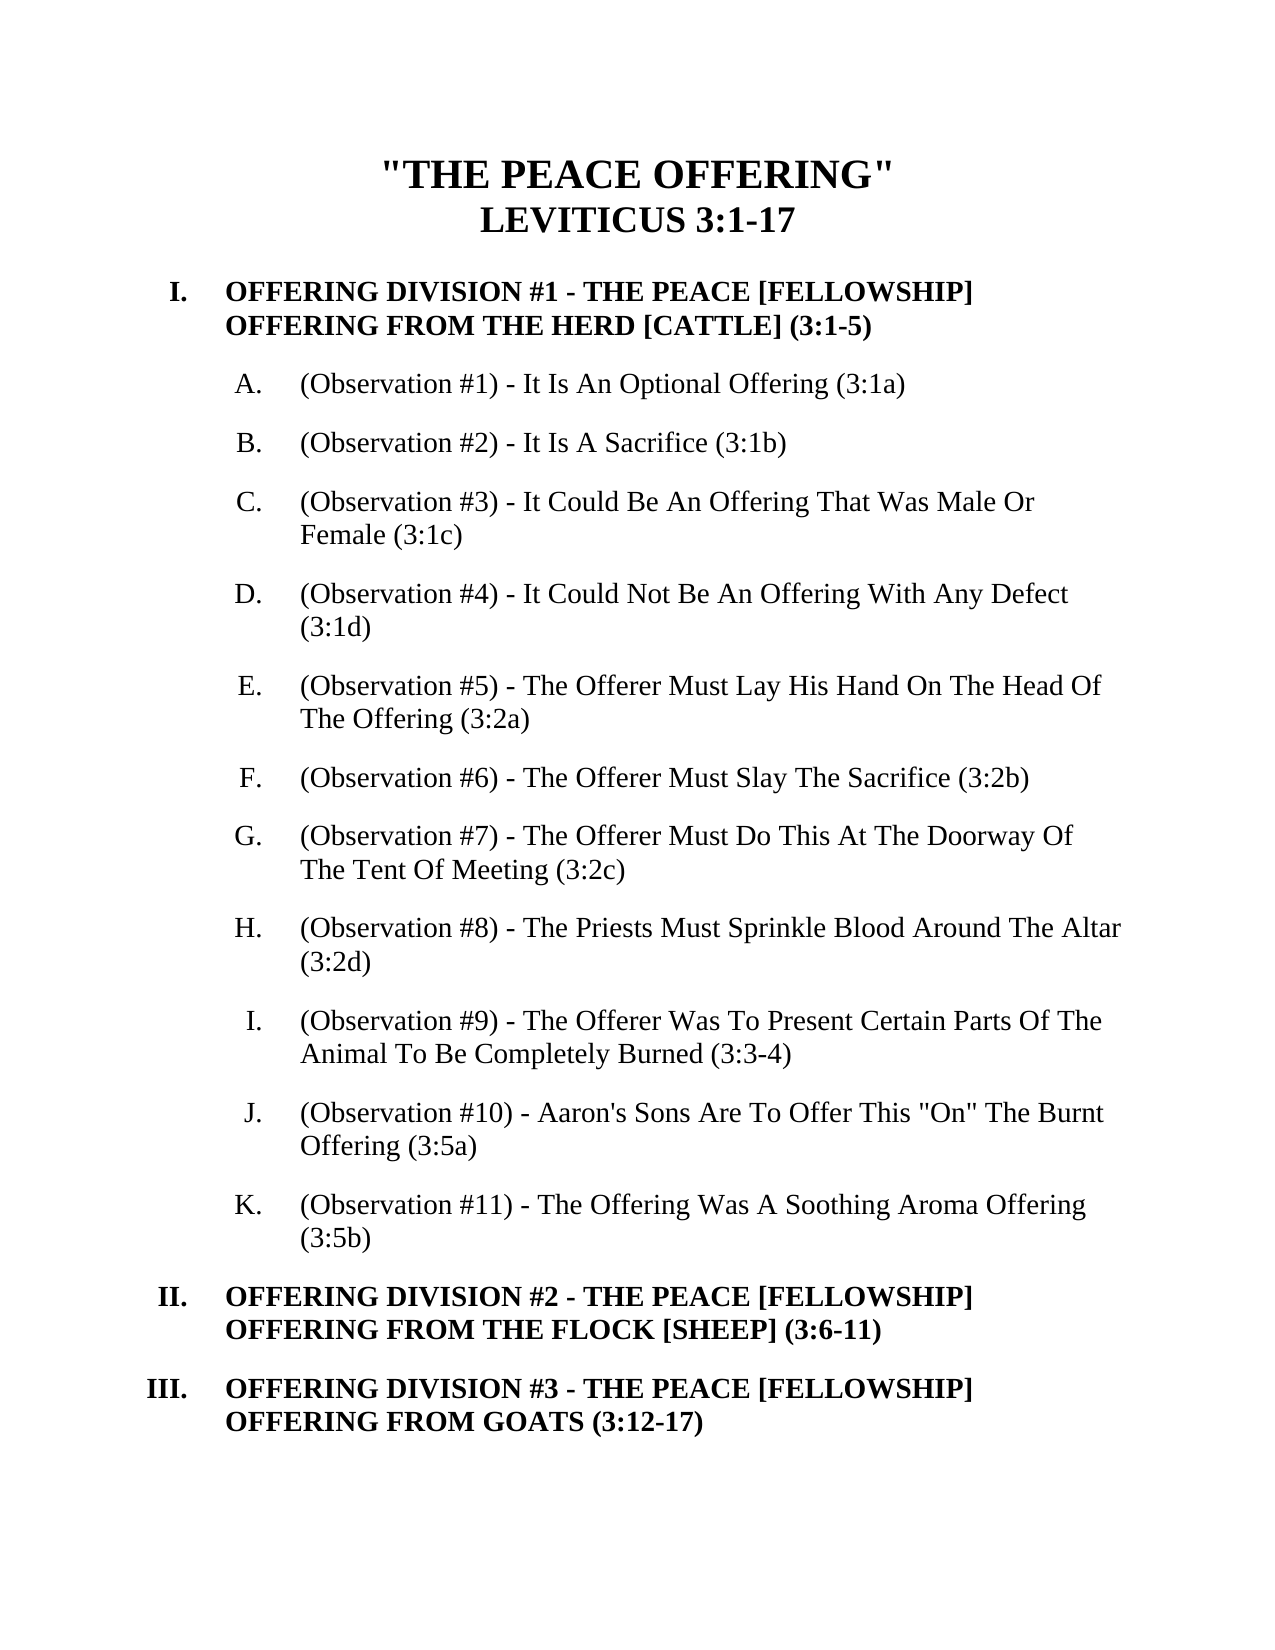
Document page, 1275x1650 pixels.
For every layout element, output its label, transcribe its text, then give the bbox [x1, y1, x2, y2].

list (Observation #11) - The Offering Was A Soothing Aroma Offering (3:5b) [262, 1187, 1125, 1254]
list OFFERING DIVISION #3 - THE PEACE [FELLOWSHIP] OFFERING FROM GOATS (3:12-17) [187, 1371, 1125, 1438]
list (Observation #4) - It Could Not Be An Offering With Any Defect (3:1d) [262, 576, 1125, 643]
list (Observation #7) - The Offerer Must Do This At The Doorway Of The Tent Of Meeting (3:2c) [262, 818, 1125, 886]
list (Observation #2) - It Is A Sacrifice (3:1b) [262, 425, 1125, 459]
list OFFERING DIVISION #1 - THE PEACE [FELLOWSHIP] OFFERING FROM THE HERD [CATTLE] (3:1-5) [187, 274, 1125, 342]
list (Observation #8) - The Priests Must Sprinkle Blood Around The Altar (3:2d) [262, 911, 1125, 978]
list OFFERING DIVISION #2 - THE PEACE [FELLOWSHIP] OFFERING FROM THE FLOCK [SHEEP] (3:6-11) [187, 1279, 1125, 1346]
subtitle LEVITICUS 3:1-17 [150, 198, 1125, 241]
list (Observation #10) - Aaron's Sons Are To Offer This "On" The Burnt Offering (3:5a) [262, 1095, 1125, 1162]
subtitle "THE PEACE OFFERING" [150, 150, 1125, 198]
list (Observation #5) - The Offerer Must Lay His Hand On The Head Of The Offering (3:2a) [262, 668, 1125, 735]
list (Observation #6) - The Offerer Must Slay The Sacrifice (3:2b) [262, 760, 1125, 793]
list (Observation #1) - It Is An Optional Offering (3:1a) [262, 367, 1125, 400]
list (Observation #3) - It Could Be An Offering That Was Male Or Female (3:1c) [262, 484, 1125, 551]
list (Observation #9) - The Offerer Was To Present Certain Parts Of The Animal To Be Completely Burned (3:3-4) [262, 1003, 1125, 1070]
